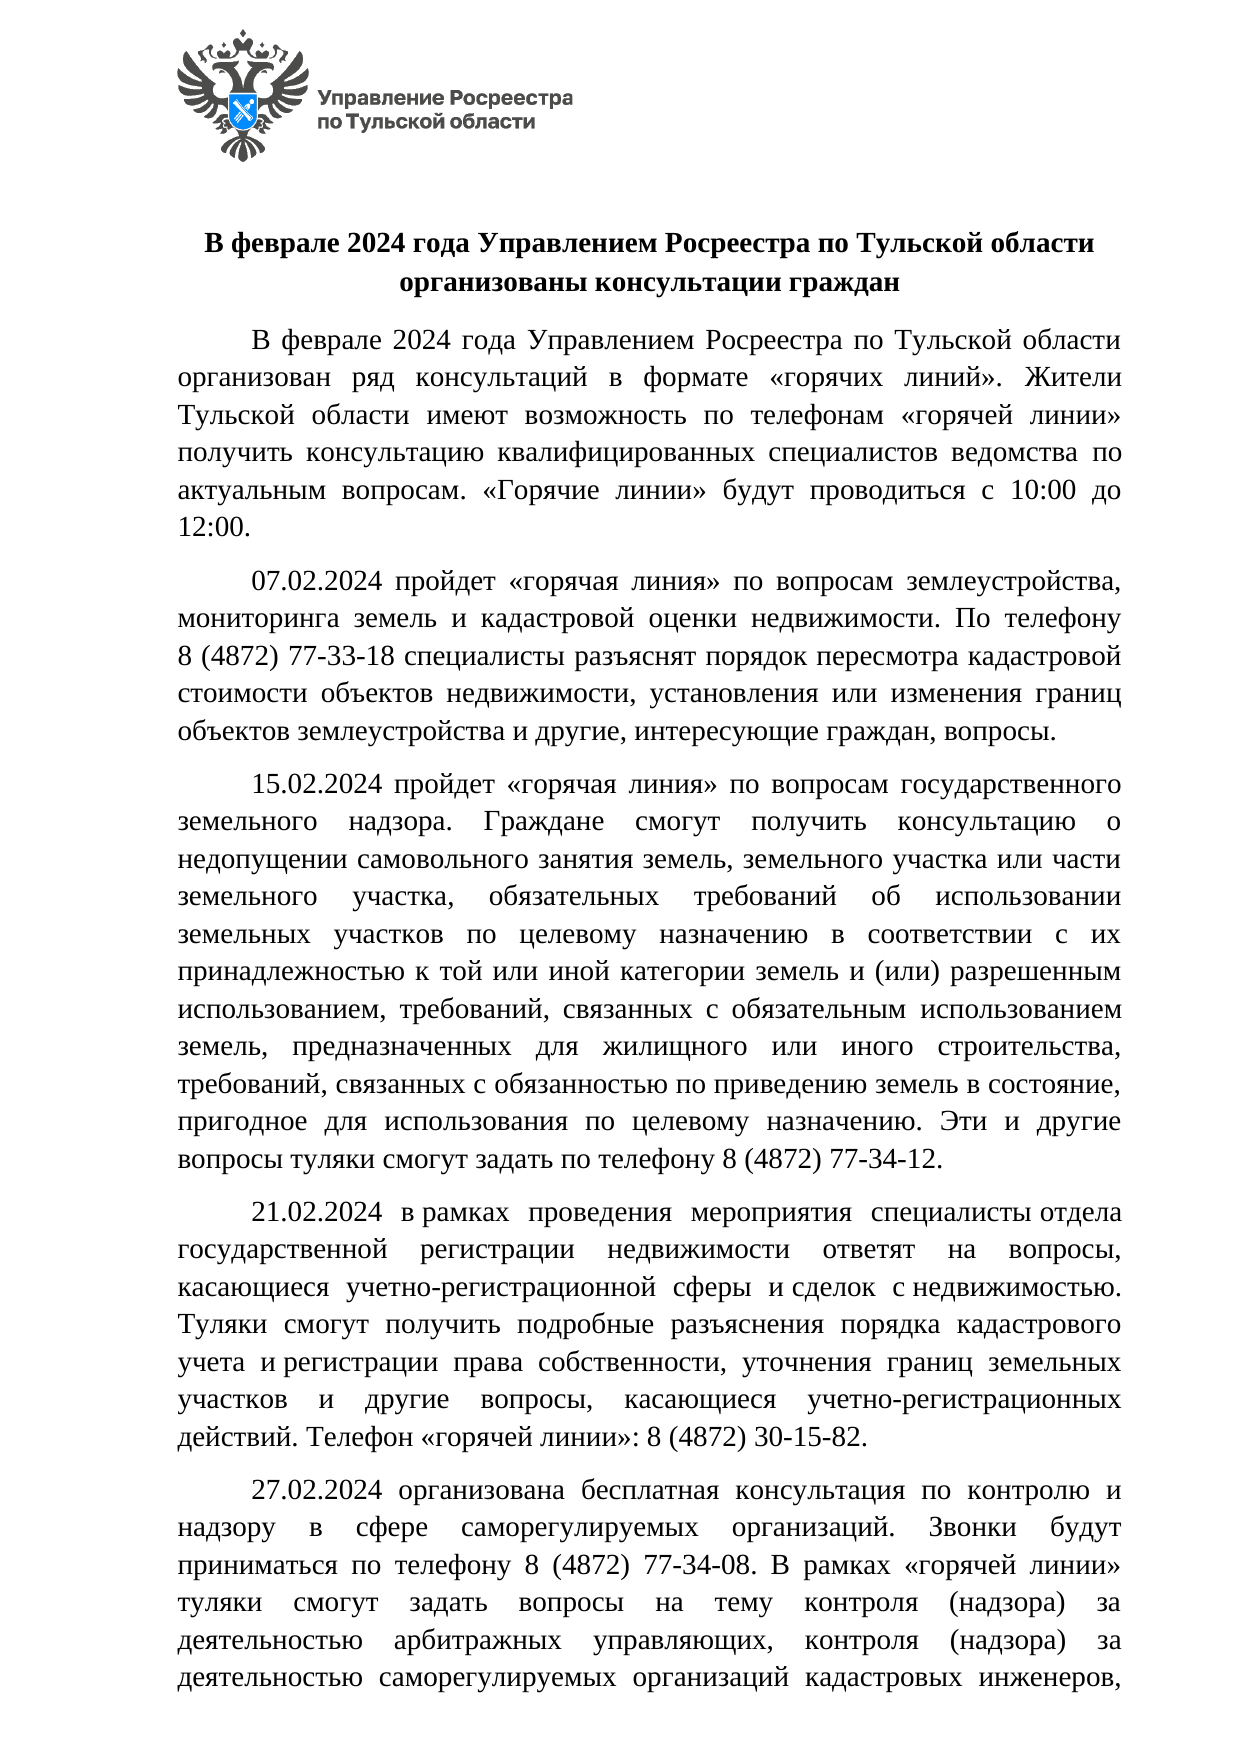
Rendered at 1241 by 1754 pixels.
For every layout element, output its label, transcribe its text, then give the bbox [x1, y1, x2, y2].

text В феврале 2024 года Управлением Росреестра по Тульской области организован ряд консультаций в формате «горячих линий». Жители Тульской области имеют возможность по телефонам «горячей линии» получить консультацию квалифицированных специалистов ведомства по актуальным вопросам. «Горячие линии» будут проводиться с 10:00 до 12:00. [177, 431, 1122, 543]
text 15.02.2024 пройдет «горячая линия» по вопросам государственного земельного надзора. Граждане смогут получить консультацию о недопущении самовольного занятия земель, земельного участка или части земельного участка, обязательных требований об использовании земельных участков по целевому назначению в соответствии с их принадлежностью к той или иной категории земель и (или) разрешенным использованием, требований, связанных с обязательным использованием земель, предназначенных для жилищного или иного строительства, требований, связанных с обязанностью по приведению земель в состояние, пригодное для использования по целевому назначению. Эти и другие вопросы туляки смогут задать по телефону 8 (4872) 77-34-12. [177, 762, 1122, 1174]
text 07.02.2024 пройдет «горячая линия» по вопросам землеустройства, мониторинга земель и кадастровой оценки недвижимости. По телефону 8 (4872) 77-33-18 специалисты разъяснят порядок пересмотра кадастровой стоимости объектов недвижимости, установления или изменения границ объектов землеустройства и другие, интересующие граждан, вопросы. [177, 559, 1122, 746]
subtitle В феврале 2024 года Управлением Росреестра по Тульской области организованы консультации граждан [177, 225, 1122, 297]
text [177, 1468, 1122, 1693]
picture [177, 29, 573, 162]
text В феврале 2024 года Управлением Росреестра по Тульской области организован ряд консультаций в формате «горячих линий». Жители Тульской области имеют возможность по телефонам «горячей линии» получить консультацию квалифицированных специалистов ведомства по актуальным вопросам. «Горячие линии» будут проводиться с 10:00 до 12:00. [177, 318, 1122, 397]
text 21.02.2024 в рамках проведения мероприятия специалисты отдела государственной регистрации недвижимости ответят на вопросы, касающиеся учетно-регистрационной сферы и сделок с недвижимостью. Туляки смогут получить подробные разъяснения порядка кадастрового учета и регистрации права собственности, уточнения границ земельных участков и другие вопросы, касающиеся учетно-регистрационных действий. Телефон «горячей линии»: 8 (4872) 30-15-82. [177, 1190, 1122, 1452]
